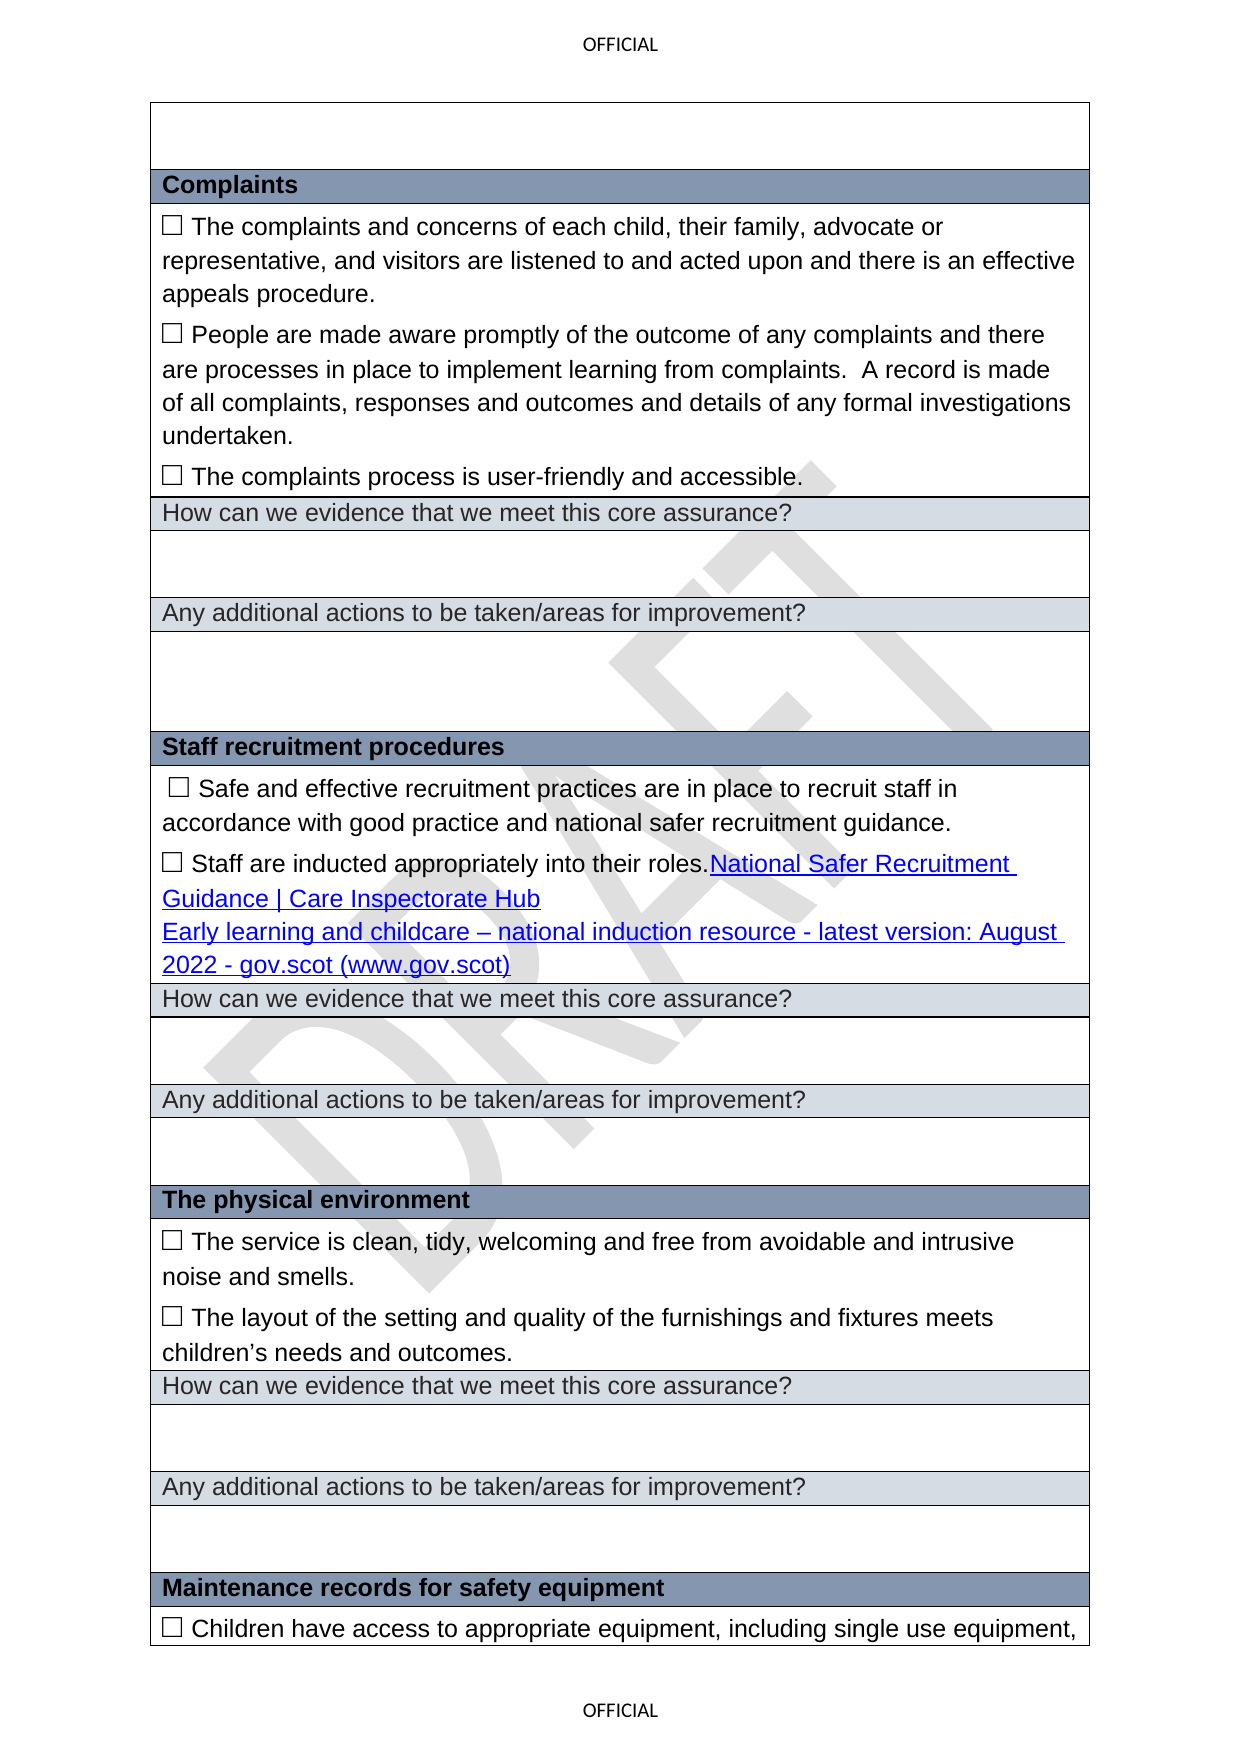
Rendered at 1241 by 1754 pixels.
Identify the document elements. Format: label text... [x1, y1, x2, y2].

table_cell □ The complaints and concerns of each child, their family, advocate or representative, and visitors are listened to and acted upon and there is an effective appeals procedure. □ People are made aware promptly of the outcome of any complaints and there are processes in place to implement learning from complaints. A record is made of all complaints, responses and outcomes and details of any formal investigations undertaken. □ The complaints process is user-friendly and accessible. [151, 204, 1089, 496]
table_cell [151, 1118, 1089, 1184]
table_cell Any additional actions to be taken/areas for improvement? [151, 1085, 1089, 1117]
table_cell [151, 103, 1089, 169]
table_cell □ Safe and effective recruitment practices are in place to recruit staff in accordance with good practice and national safer recruitment guidance. □ Staff are inducted appropriately into their roles.National Safer Recruitment Guidance | Care Inspectorate Hub Early learning and childcare – national induction resource - latest version: August 2022 - gov.scot (www.gov.scot) [151, 766, 1089, 983]
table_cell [151, 1607, 1089, 1645]
table_cell The physical environment [151, 1186, 1089, 1218]
table_cell Any additional actions to be taken/areas for improvement? [151, 598, 1089, 631]
table_cell Maintenance records for safety equipment [151, 1573, 1089, 1606]
table_cell [151, 531, 1089, 597]
table_cell Complaints [151, 170, 1089, 203]
table_cell [151, 632, 1089, 731]
table_cell □ The service is clean, tidy, welcoming and free from avoidable and intrusive noise and smells. □ The layout of the setting and quality of the furnishings and fixtures meets children’s needs and outcomes. [151, 1219, 1089, 1370]
table_cell How can we evidence that we meet this core assurance? [151, 1371, 1089, 1404]
table_cell [151, 1506, 1089, 1572]
table_cell Any additional actions to be taken/areas for improvement? [151, 1472, 1089, 1505]
table_cell [151, 1405, 1089, 1471]
table_cell How can we evidence that we meet this core assurance? [151, 498, 1089, 530]
table_cell Staff recruitment procedures [151, 732, 1089, 765]
table_cell [151, 1018, 1089, 1084]
table_cell How can we evidence that we meet this core assurance? [151, 984, 1089, 1016]
